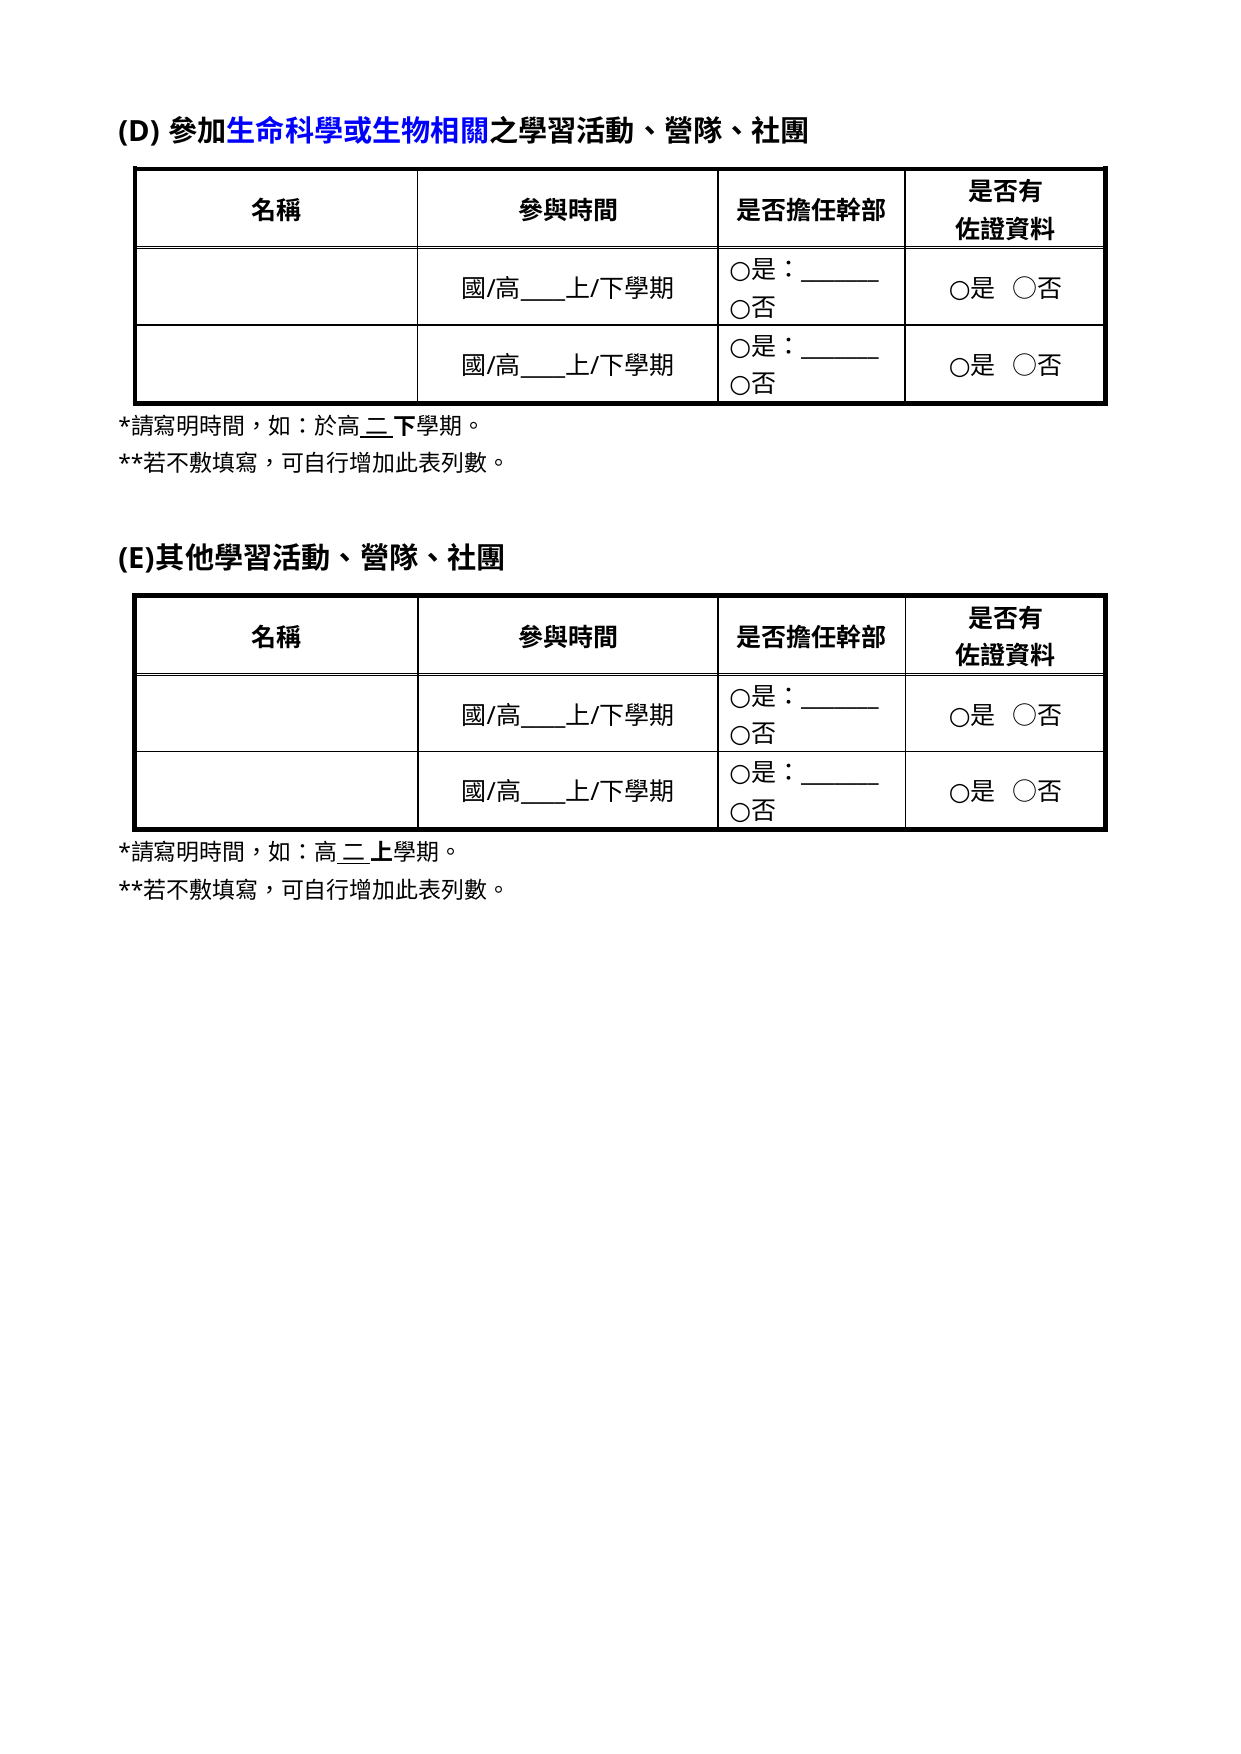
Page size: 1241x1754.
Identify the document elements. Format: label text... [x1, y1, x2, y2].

table_cell ○是 ○否 [906, 752, 1103, 827]
table_header 是否有 佐證資料 [906, 598, 1103, 673]
table_cell ○是：_______ ○否 [719, 676, 905, 751]
table_header 名稱 [137, 171, 417, 246]
table_cell [137, 676, 417, 751]
table_header 名稱 [137, 598, 417, 673]
table_header 是否擔任幹部 [719, 598, 905, 673]
table_cell ○是：_______ ○否 [719, 326, 904, 401]
text **若不敷填寫，可自行增加此表列數。 [118, 443, 1122, 480]
table_cell [137, 249, 417, 324]
table_cell [137, 752, 417, 827]
table_cell ○是：_______ ○否 [719, 752, 905, 827]
table_cell 國/高____上/下學期 [418, 326, 717, 401]
table_cell ○是 ○否 [906, 326, 1103, 401]
text **若不敷填寫，可自行增加此表列數。 [118, 869, 1122, 907]
table_cell 國/高____上/下學期 [419, 752, 717, 827]
table_cell 國/高____上/下學期 [418, 249, 717, 324]
table_header 是否有 佐證資料 [906, 171, 1103, 246]
table_header 參與時間 [418, 171, 717, 246]
table_header 參與時間 [419, 598, 717, 673]
text *請寫明時間，如：高 二 上學期。 [118, 832, 1122, 869]
table_cell ○是 ○否 [906, 249, 1103, 324]
text *請寫明時間，如：於高 二 下學期。 [118, 405, 1122, 443]
table_header 是否擔任幹部 [719, 171, 904, 246]
table_cell [137, 326, 417, 401]
table_cell ○是：_______ ○否 [719, 249, 904, 324]
table_cell ○是 ○否 [906, 676, 1103, 751]
list 參加生命科學或生物相關之學習活動、營隊、社團 [118, 91, 1122, 166]
list 其他學習活動、營隊、社團 [118, 518, 1122, 593]
table_cell 國/高____上/下學期 [419, 676, 717, 751]
